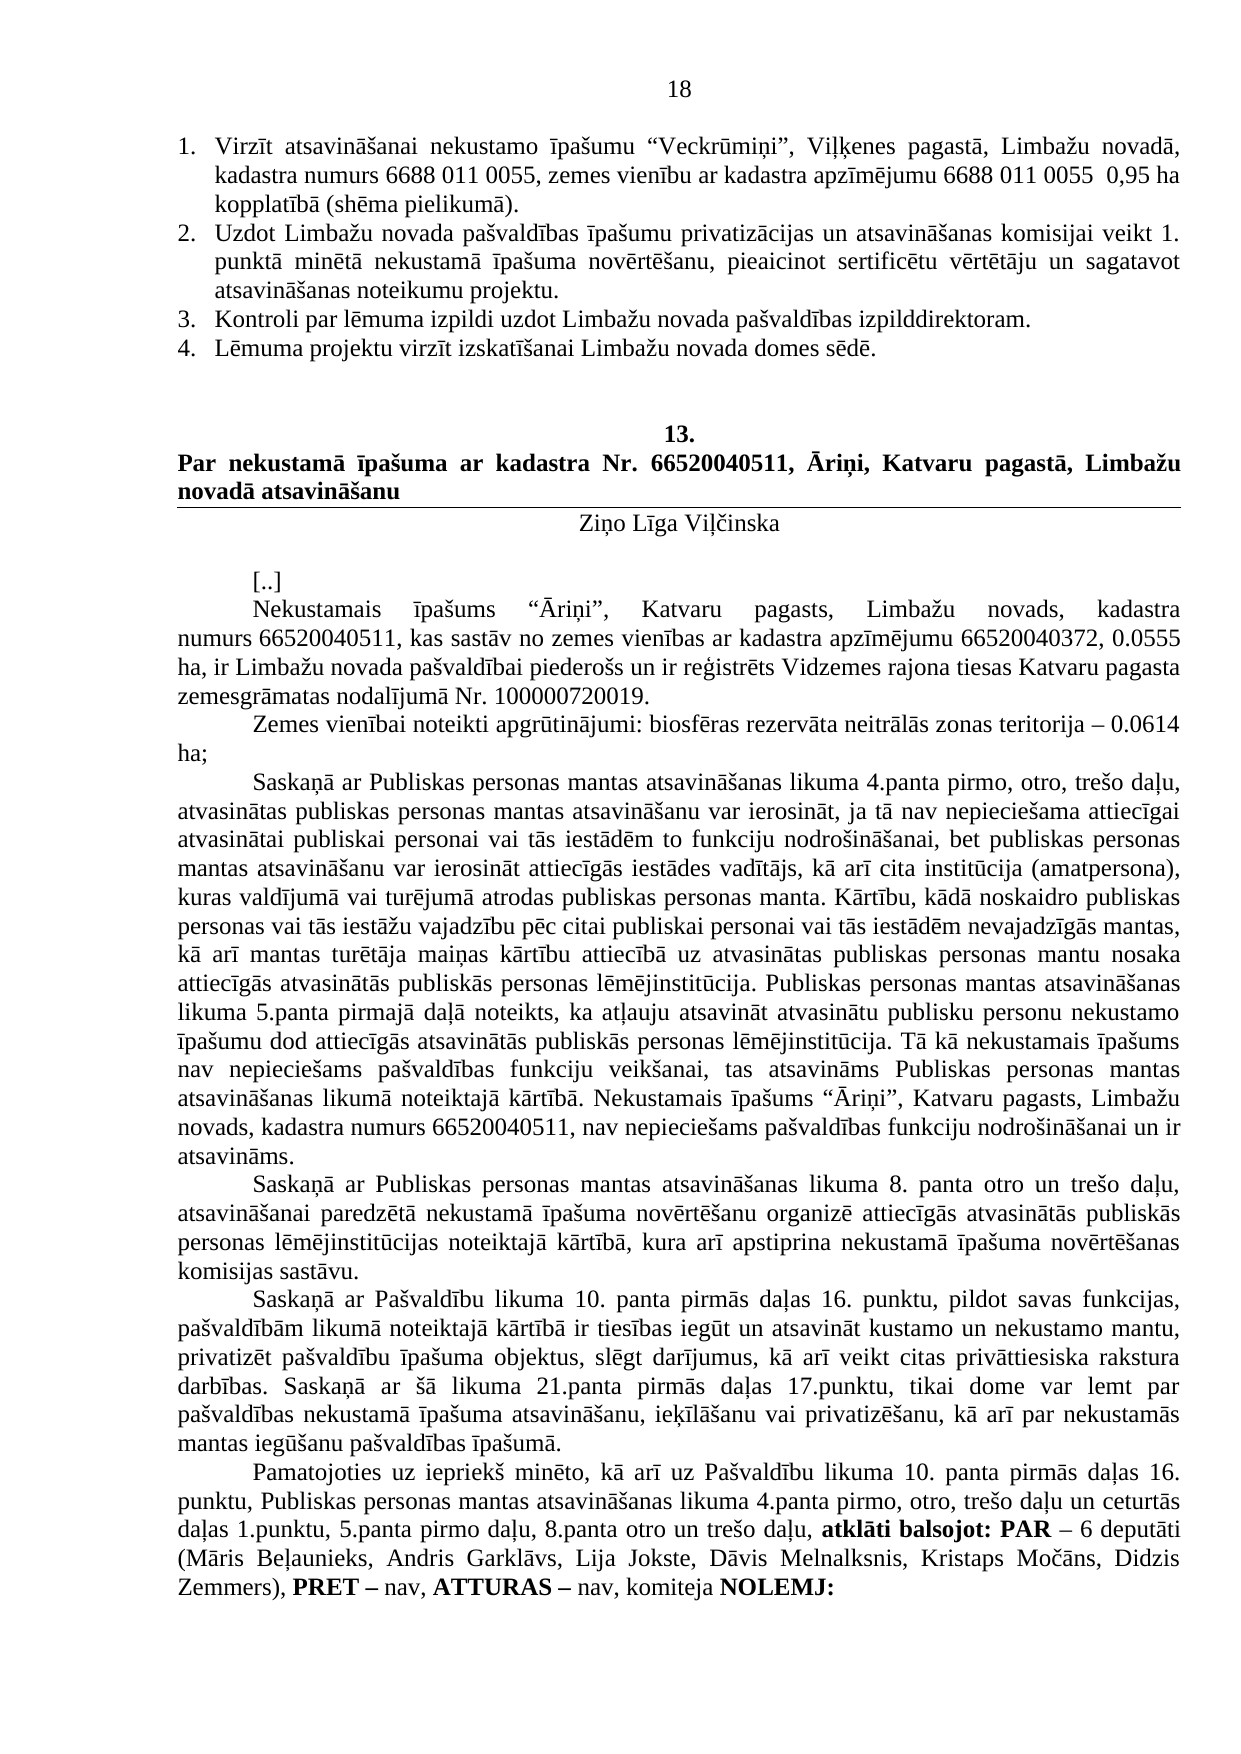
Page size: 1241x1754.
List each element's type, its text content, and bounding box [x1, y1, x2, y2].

text Zemes vienībai noteikti apgrūtinājumi: biosfēras rezervāta neitrālās zonas teritorija – 0.0614 ha; [177, 709, 1181, 767]
text Ziņo Līga Viļčinska [177, 508, 1181, 537]
text Par nekustamā īpašuma ar kadastra Nr. 66520040511, Āriņi, Katvaru pagastā, Limbažu novadā atsavināšanu [177, 448, 1181, 507]
text Nekustamais īpašums “Āriņi”, Katvaru pagasts, Limbažu novads, kadastra numurs 66520040511, kas sastāv no zemes vienības ar kadastra apzīmējumu 66520040372, 0.0555 ha, ir Limbažu novada pašvaldībai piederošs un ir reģistrēts Vidzemes rajona tiesas Katvaru pagasta zemesgrāmatas nodalījumā Nr. 100000720019. [177, 594, 1181, 709]
text 13. [177, 419, 1181, 448]
text Saskaņā ar Publiskas personas mantas atsavināšanas likuma 8. panta otro un trešo daļu, atsavināšanai paredzētā nekustamā īpašuma novērtēšanu organizē attiecīgās atvasinātās publiskās personas lēmējinstitūcijas noteiktajā kārtībā, kura arī apstiprina nekustamā īpašuma novērtēšanas komisijas sastāvu. [177, 1169, 1181, 1284]
list Virzīt atsavināšanai nekustamo īpašumu “Veckrūmiņi”, Viļķenes pagastā, Limbažu novadā, kadastra numurs 6688 011 0055, zemes vienību ar kadastra apzīmējumu 6688 011 0055 0,95 ha kopplatībā (shēma pielikumā). [177, 131, 1181, 218]
text Pamatojoties uz iepriekš minēto, kā arī uz Pašvaldību likuma 10. panta pirmās daļas 16. punktu, Publiskas personas mantas atsavināšanas likuma 4.panta pirmo, otro, trešo daļu un ceturtās daļas 1.punktu, 5.panta pirmo daļu, 8.panta otro un trešo daļu, atklāti balsojot: PAR – 6 deputāti (Māris Beļaunieks, Andris Garklāvs, Lija Jokste, Dāvis Melnalksnis, Kristaps Močāns, Didzis Zemmers), PRET – nav, ATTURAS – nav, komiteja NOLEMJ: [177, 1457, 1181, 1601]
list Uzdot Limbažu novada pašvaldības īpašumu privatizācijas un atsavināšanas komisijai veikt 1. punktā minētā nekustamā īpašuma novērtēšanu, pieaicinot sertificētu vērtētāju un sagatavot atsavināšanas noteikumu projektu. [177, 218, 1181, 304]
list Kontroli par lēmuma izpildi uzdot Limbažu novada pašvaldības izpilddirektoram. [177, 304, 1181, 333]
list Lēmuma projektu virzīt izskatīšanai Limbažu novada domes sēdē. [177, 333, 1181, 361]
text [..] [177, 566, 1181, 594]
text Saskaņā ar Pašvaldību likuma 10. panta pirmās daļas 16. punktu, pildot savas funkcijas, pašvaldībām likumā noteiktajā kārtībā ir tiesības iegūt un atsavināt kustamo un nekustamo mantu, privatizēt pašvaldību īpašuma objektus, slēgt darījumus, kā arī veikt citas privāttiesiska rakstura darbības. Saskaņā ar šā likuma 21.panta pirmās daļas 17.punktu, tikai dome var lemt par pašvaldības nekustamā īpašuma atsavināšanu, ieķīlāšanu vai privatizēšanu, kā arī par nekustamās mantas iegūšanu pašvaldības īpašumā. [177, 1284, 1181, 1457]
text Saskaņā ar Publiskas personas mantas atsavināšanas likuma 4.panta pirmo, otro, trešo daļu, atvasinātas publiskas personas mantas atsavināšanu var ierosināt, ja tā nav nepieciešama attiecīgai atvasinātai publiskai personai vai tās iestādēm to funkciju nodrošināšanai, bet publiskas personas mantas atsavināšanu var ierosināt attiecīgās iestādes vadītājs, kā arī cita institūcija (amatpersona), kuras valdījumā vai turējumā atrodas publiskas personas manta. Kārtību, kādā noskaidro publiskas personas vai tās iestāžu vajadzību pēc citai publiskai personai vai tās iestādēm nevajadzīgās mantas, kā arī mantas turētāja maiņas kārtību attiecībā uz atvasinātas publiskas personas mantu nosaka attiecīgās atvasinātās publiskās personas lēmējinstitūcija. Publiskas personas mantas atsavināšanas likuma 5.panta pirmajā daļā noteikts, ka atļauju atsavināt atvasinātu publisku personu nekustamo īpašumu dod attiecīgās atsavinātās publiskās personas lēmējinstitūcija. Tā kā nekustamais īpašums nav nepieciešams pašvaldības funkciju veikšanai, tas atsavināms Publiskas personas mantas atsavināšanas likumā noteiktajā kārtībā. Nekustamais īpašums “Āriņi”, Katvaru pagasts, Limbažu novads, kadastra numurs 66520040511, nav nepieciešams pašvaldības funkciju nodrošināšanai un ir atsavināms. [177, 767, 1181, 1169]
